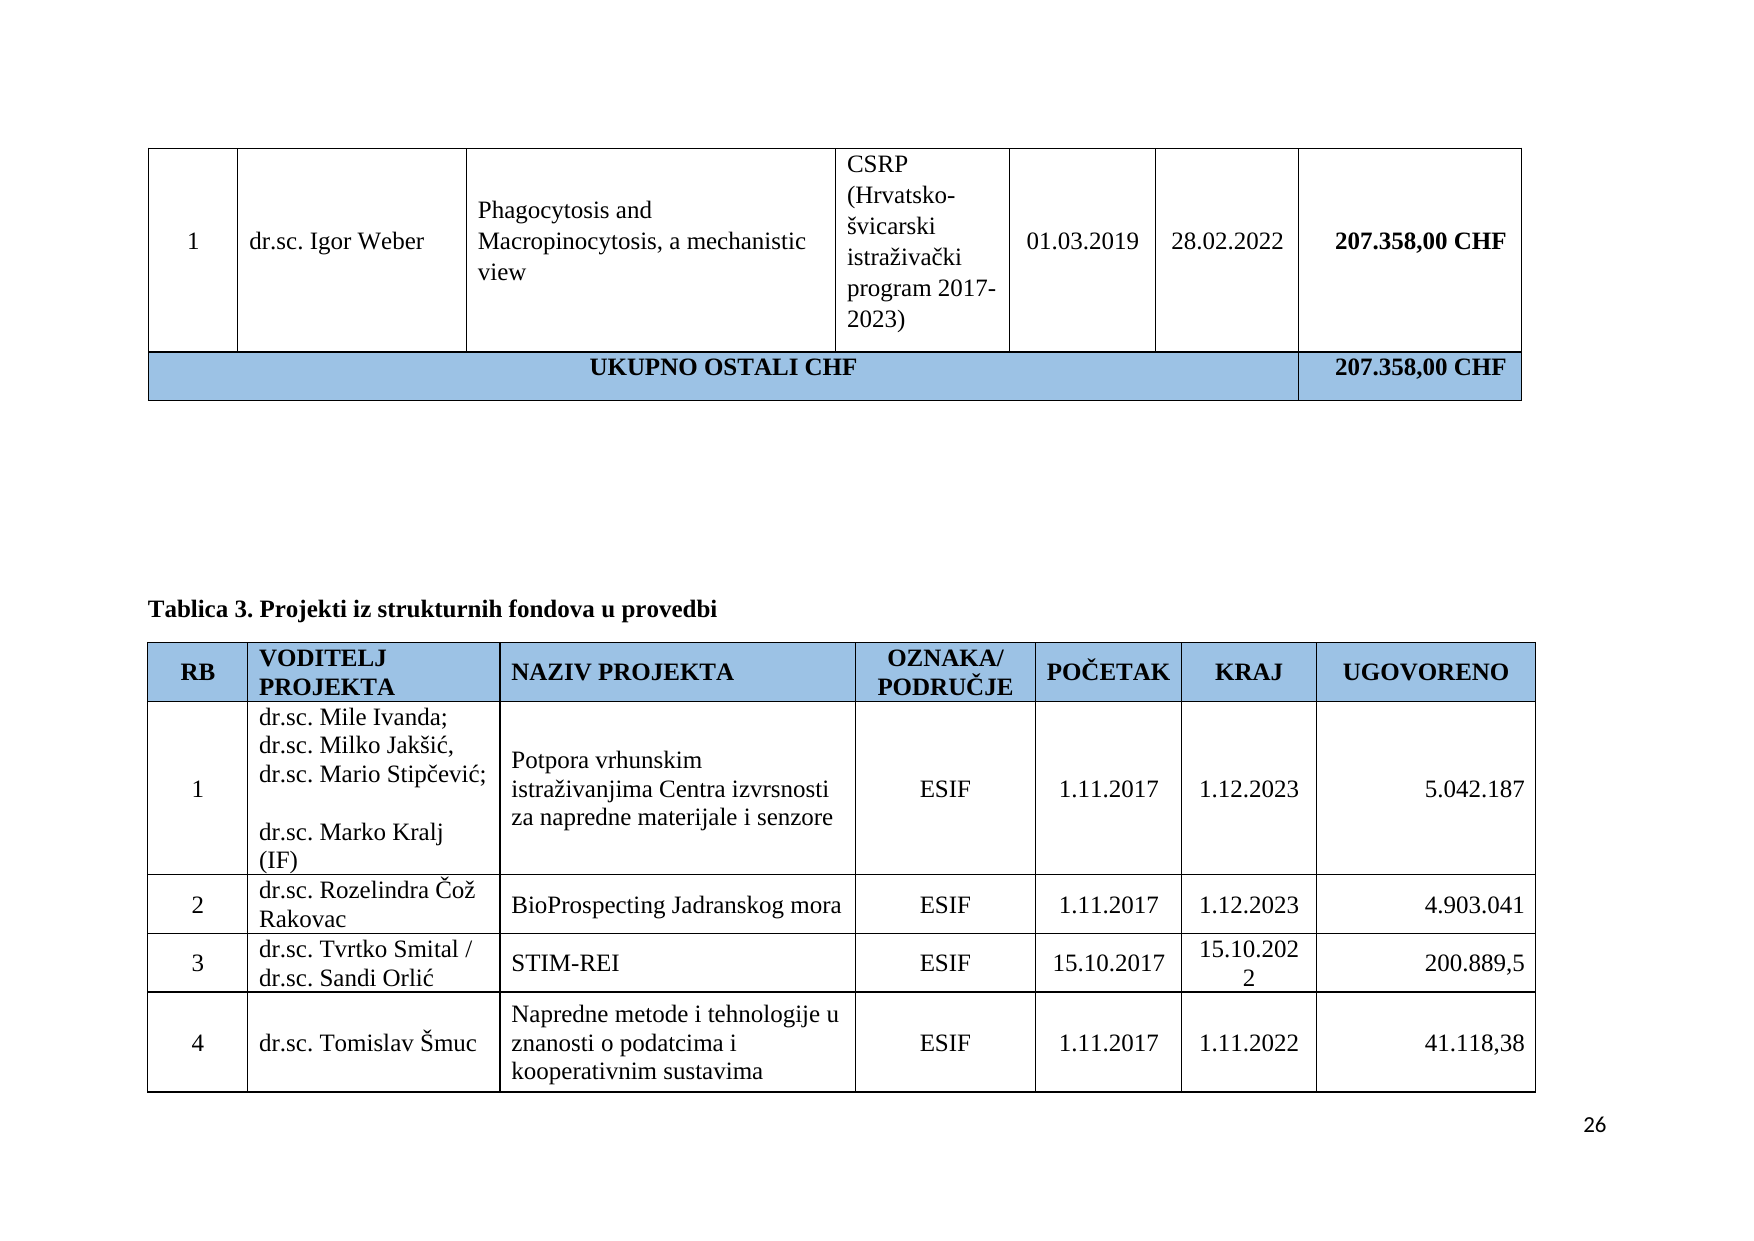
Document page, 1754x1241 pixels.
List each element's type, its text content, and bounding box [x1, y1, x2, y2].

table_cell 200.889,5 [1317, 934, 1535, 991]
table_header UGOVORENO [1317, 643, 1535, 701]
table_cell 1 [148, 702, 247, 874]
table_cell 3 [148, 934, 247, 991]
table_cell 1 [149, 149, 237, 351]
table_cell 1.12.2023 [1182, 875, 1316, 933]
table_cell ESIF [856, 875, 1035, 933]
table_cell Phagocytosis and Macropinocytosis, a mechanistic view [467, 149, 835, 351]
table_cell 4 [148, 993, 247, 1091]
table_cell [248, 993, 499, 1091]
table_cell 4.903.041 [1317, 875, 1535, 933]
table_header OZNAKA/ PODRUČJE [856, 643, 1035, 701]
table_cell 1.11.2017 [1036, 875, 1181, 933]
table_cell ESIF [856, 993, 1035, 1091]
table_cell 1.11.2017 [1036, 993, 1181, 1091]
table_header KRAJ [1182, 643, 1316, 701]
text Tablica 3. Projekti iz strukturnih fondova u provedbi [148, 594, 1606, 623]
table_cell ESIF [856, 702, 1035, 874]
table_cell 15.10.2022 [1182, 934, 1316, 991]
table_cell 207.358,00 CHF [1299, 353, 1521, 400]
table_cell ESIF [856, 934, 1035, 991]
table_cell BioProspecting Jadranskog mora [501, 875, 855, 933]
table_cell 41.118,38 [1317, 993, 1535, 1091]
table_cell STIM-REI [501, 934, 855, 991]
table_cell 2 [148, 875, 247, 933]
table_header NAZIV PROJEKTA [501, 643, 855, 701]
table_cell dr.sc. Rozelindra Čož Rakovac [248, 875, 499, 933]
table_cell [501, 993, 855, 1091]
table_cell 28.02.2022 [1156, 149, 1298, 351]
table_cell 01.03.2019 [1010, 149, 1155, 351]
table_cell Potpora vrhunskim istraživanjima Centra izvrsnosti za napredne materijale i senzore [501, 702, 855, 874]
table_header POČETAK [1036, 643, 1181, 701]
table_cell 15.10.2017 [1036, 934, 1181, 991]
table_cell 207.358,00 CHF [1299, 149, 1521, 351]
table_cell CSRP (Hrvatsko-švicarski istraživački program 2017-2023) [836, 149, 1009, 351]
table_cell 1.12.2023 [1182, 702, 1316, 874]
table_cell dr.sc. Tvrtko Smital / dr.sc. Sandi Orlić [248, 934, 499, 991]
table_header VODITELJ PROJEKTA [248, 643, 499, 701]
table_cell 1.11.2022 [1182, 993, 1316, 1091]
table_cell dr.sc. Igor Weber [238, 149, 466, 351]
table_cell 5.042.187 [1317, 702, 1535, 874]
table_cell UKUPNO OSTALI CHF [149, 353, 1298, 400]
table_cell dr.sc. Mile Ivanda; dr.sc. Milko Jakšić, dr.sc. Mario Stipčević; dr.sc. Marko Kralj (IF) [248, 702, 499, 874]
table_cell 1.11.2017 [1036, 702, 1181, 874]
table_header RB [148, 643, 247, 701]
